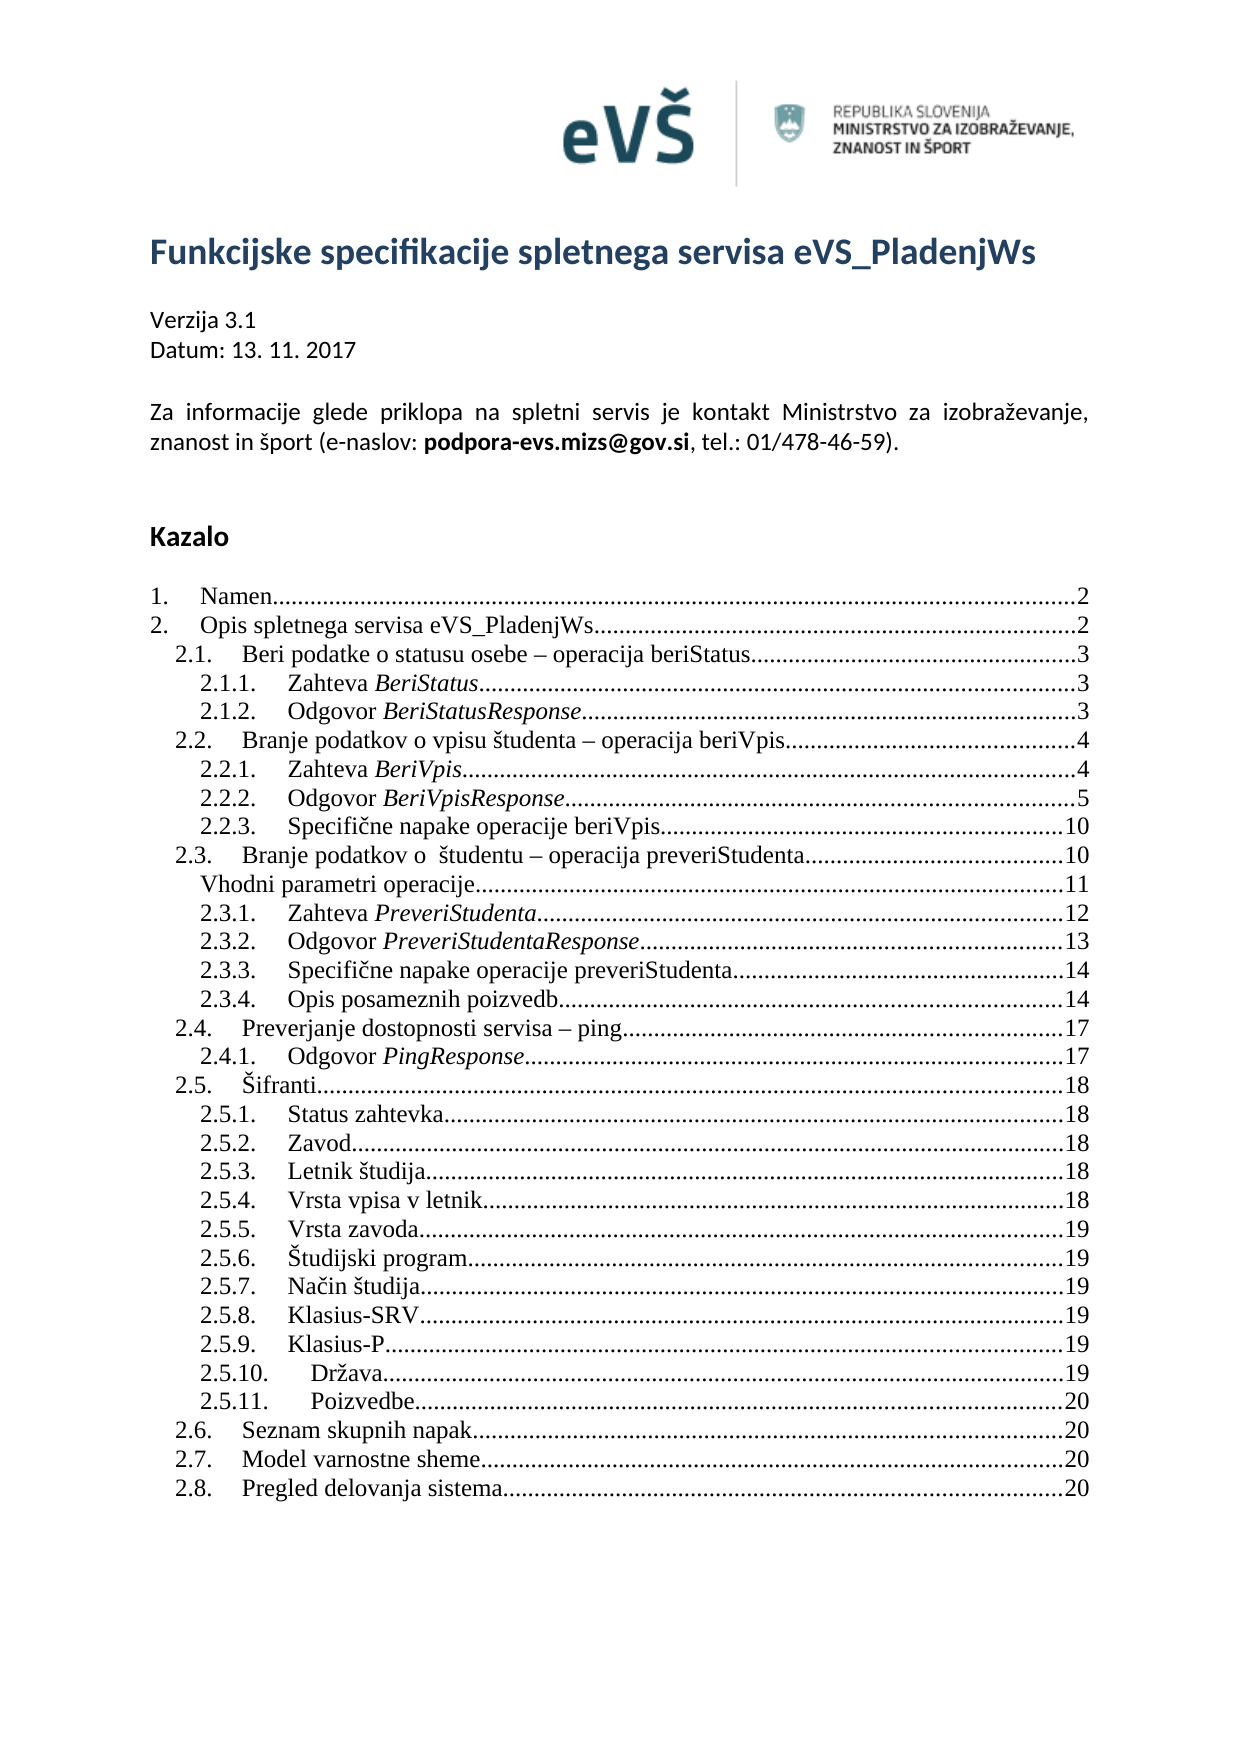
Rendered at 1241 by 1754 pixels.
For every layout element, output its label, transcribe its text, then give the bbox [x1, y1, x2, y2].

text 2.5.4. Vrsta vpisa v letnik 18 [200, 1185, 1090, 1214]
text 2.5. Šifranti 18 [175, 1070, 1090, 1099]
text 2.2.2. Odgovor BeriVpisResponse 5 [200, 783, 1090, 811]
text 2.1. Beri podatke o statusu osebe – operacija beriStatus 3 [175, 639, 1090, 668]
text 2.3.4. Opis posameznih poizvedb 14 [200, 984, 1090, 1013]
text 2.6. Seznam skupnih napak 20 [175, 1415, 1090, 1444]
text 2.3. Branje podatkov o študentu – operacija preveriStudenta 10 [175, 840, 1090, 869]
text 2. Opis spletnega servisa eVS_PladenjWs 2 [150, 610, 1090, 639]
text 1. Namen 2 [150, 581, 1090, 610]
text 2.2.1. Zahteva BeriVpis 4 [200, 754, 1090, 783]
text 2.8. Pregled delovanja sistema 20 [175, 1473, 1090, 1501]
text 2.5.2. Zavod 18 [200, 1128, 1090, 1156]
text Datum: 13. 11. 2017 [150, 334, 1090, 365]
text 2.5.5. Vrsta zavoda 19 [200, 1214, 1090, 1243]
text 2.2.3. Specifične napake operacije beriVpis 10 [200, 811, 1090, 840]
text 2.5.11. Poizvedbe 20 [200, 1386, 1090, 1415]
text 2.3.1. Zahteva PreveriStudenta 12 [200, 898, 1090, 926]
text 2.4.1. Odgovor PingResponse 17 [200, 1041, 1090, 1070]
text 2.3.2. Odgovor PreveriStudentaResponse 13 [200, 926, 1090, 955]
text Vhodni parametri operacije 11 [200, 869, 1090, 898]
picture [534, 73, 1091, 198]
text Za informacije glede priklopa na spletni servis je kontakt Ministrstvo za izobraževanje, znanost in šport (e-naslov: podpora-evs.mizs@gov.si, tel.: 01/478-46-59). [150, 396, 1090, 457]
text 2.1.1. Zahteva BeriStatus 3 [200, 668, 1090, 696]
text Funkcijske specifikacije spletnega servisa eVS_PladenjWs [150, 228, 1090, 273]
text 2.2. Branje podatkov o vpisu študenta – operacija beriVpis 4 [175, 725, 1090, 754]
text 2.5.8. Klasius-SRV 19 [200, 1300, 1090, 1329]
text 2.5.3. Letnik študija 18 [200, 1156, 1090, 1185]
text 2.5.7. Način študija 19 [200, 1271, 1090, 1300]
text 2.5.9. Klasius-P 19 [200, 1329, 1090, 1358]
text Kazalo [150, 518, 1090, 553]
text 2.1.2. Odgovor BeriStatusResponse 3 [200, 696, 1090, 725]
text 2.5.10. Država 19 [200, 1358, 1090, 1386]
text Verzija 3.1 [150, 304, 1090, 334]
text 2.4. Preverjanje dostopnosti servisa – ping 17 [175, 1013, 1090, 1041]
text 2.5.6. Študijski program 19 [200, 1243, 1090, 1271]
text 2.5.1. Status zahtevka 18 [200, 1099, 1090, 1128]
text 2.3.3. Specifične napake operacije preveriStudenta 14 [200, 955, 1090, 984]
text 2.7. Model varnostne sheme 20 [175, 1444, 1090, 1473]
